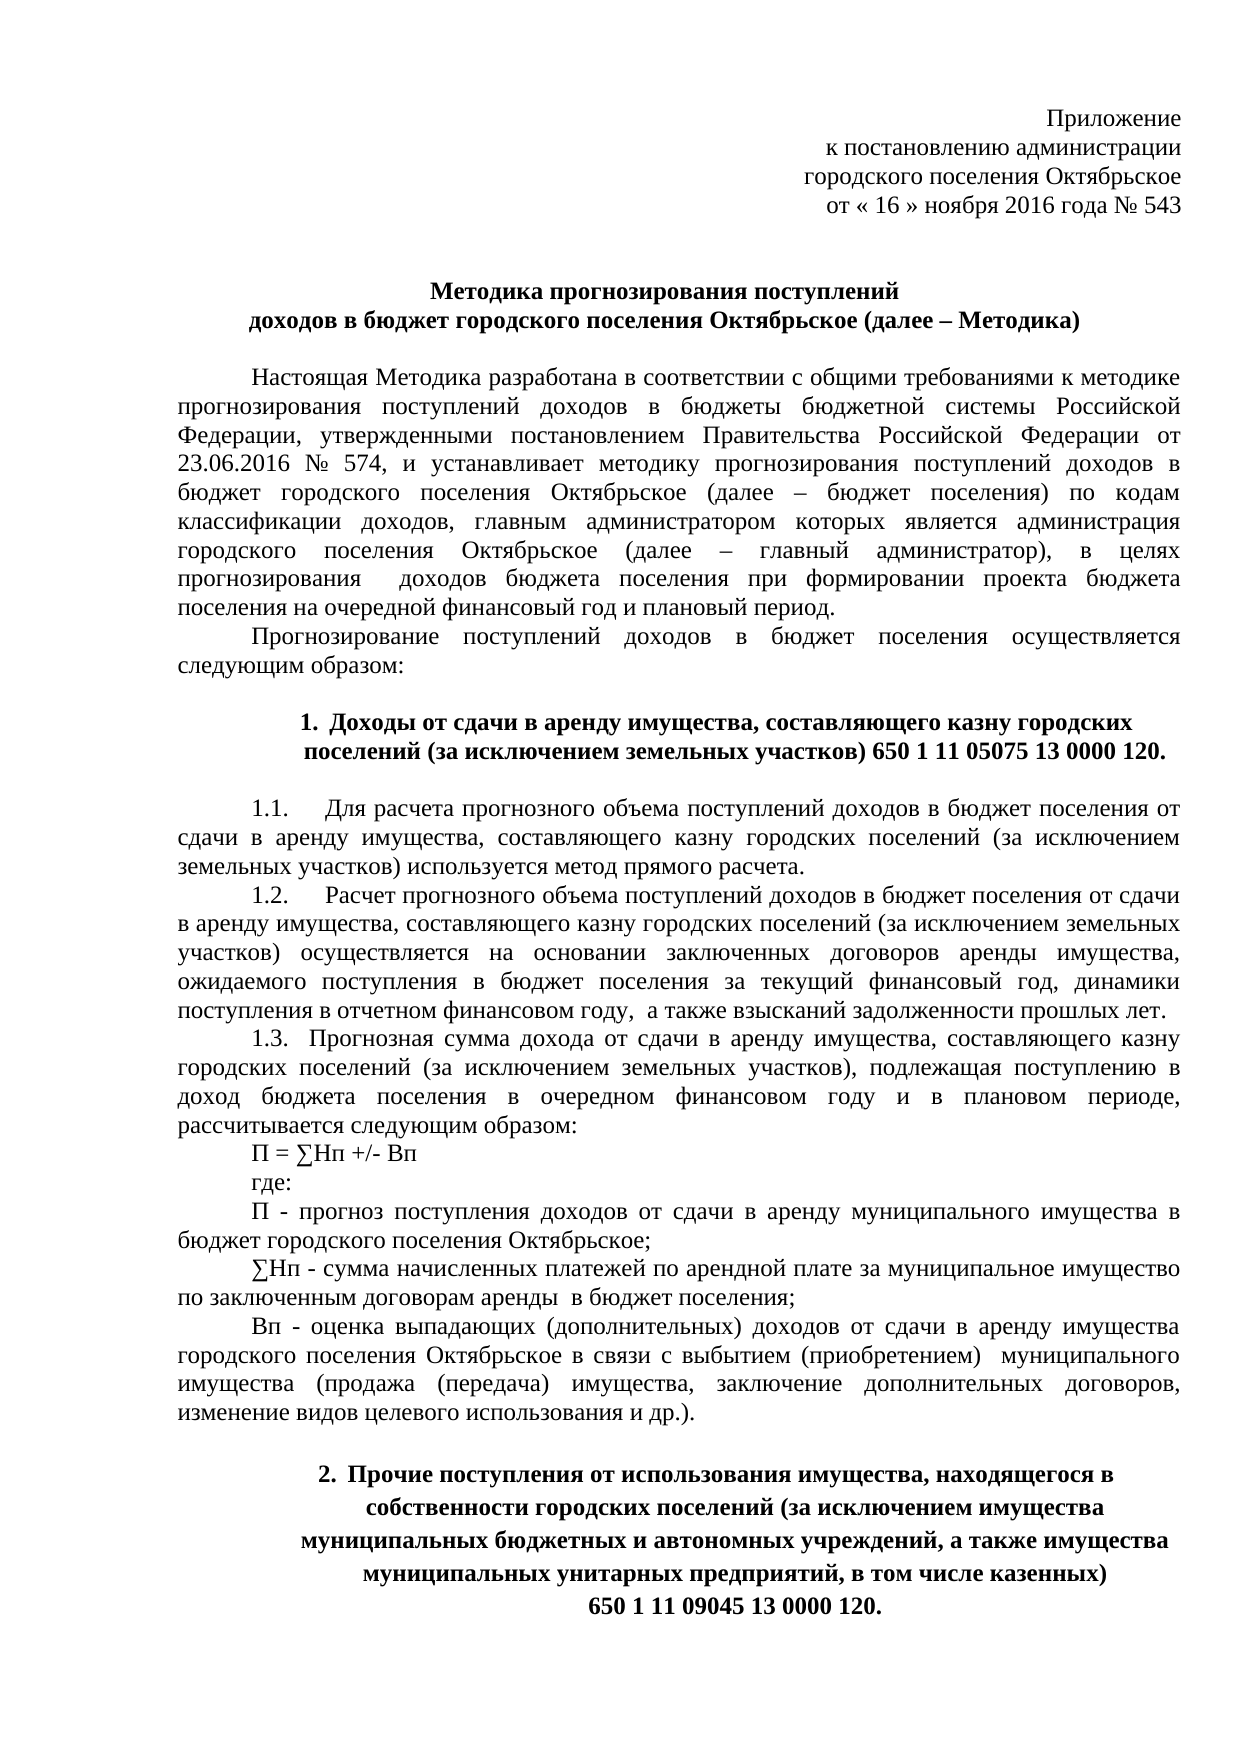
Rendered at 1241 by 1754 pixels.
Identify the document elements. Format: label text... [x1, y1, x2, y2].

text городского поселения Октябрьское [177, 161, 1181, 190]
list Прочие поступления от использования имущества, находящегося в собственности городских поселений (за исключением имущества муниципальных бюджетных и автономных учреждений, а также имущества муниципальных унитарных предприятий, в том числе казенных) 650 1 11 09045 13 0000 120. [251, 1459, 1181, 1620]
text 1.1. Для расчета прогнозного объема поступлений доходов в бюджет поселения от сдачи в аренду имущества, составляющего казну городских поселений (за исключением земельных участков) используется метод прямого расчета. [177, 793, 1181, 880]
text ∑Нп - сумма начисленных платежей по арендной плате за муниципальное имущество по заключенным договорам аренды в бюджет поселения; [177, 1253, 1181, 1311]
list Доходы от сдачи в аренду имущества, составляющего казну городских поселений (за исключением земельных участков) 650 1 11 05075 13 0000 120. [251, 707, 1181, 765]
text к постановлению администрации [177, 132, 1181, 161]
text Вп - оценка выпадающих (дополнительных) доходов от сдачи в аренду имущества городского поселения Октябрьское в связи с выбытием (приобретением) муниципального имущества (продажа (передача) имущества, заключение дополнительных договоров, изменение видов целевого использования и др.). [177, 1311, 1181, 1426]
text доходов в бюджет городского поселения Октябрьское (далее – Методика) [177, 305, 1152, 333]
text Методика прогнозирования поступлений [177, 276, 1152, 305]
text П - прогноз поступления доходов от сдачи в аренду муниципального имущества в бюджет городского поселения Октябрьское; [177, 1196, 1181, 1253]
text где: [177, 1167, 1181, 1196]
text 1.2. Расчет прогнозного объема поступлений доходов в бюджет поселения от сдачи в аренду имущества, составляющего казну городских поселений (за исключением земельных участков) осуществляется на основании заключенных договоров аренды имущества, ожидаемого поступления в бюджет поселения за текущий финансовый год, динамики поступления в отчетном финансовом году, а также взысканий задолженности прошлых лет. [177, 880, 1181, 1023]
text П = ∑Нп +/- Вп [177, 1138, 1181, 1167]
text Прогнозирование поступлений доходов в бюджет поселения осуществляется следующим образом: [177, 621, 1181, 678]
text 1.3. Прогнозная сумма дохода от сдачи в аренду имущества, составляющего казну городских поселений (за исключением земельных участков), подлежащая поступлению в доход бюджета поселения в очередном финансовом году и в плановом периоде, рассчитывается следующим образом: [177, 1023, 1181, 1138]
text от « 16 » ноября 2016 года № 543 [177, 190, 1181, 218]
text Приложение [177, 103, 1181, 132]
text Настоящая Методика разработана в соответствии с общими требованиями к методике прогнозирования поступлений доходов в бюджеты бюджетной системы Российской Федерации, утвержденными постановлением Правительства Российской Федерации от 23.06.2016 № 574, и устанавливает методику прогнозирования поступлений доходов в бюджет городского поселения Октябрьское (далее – бюджет поселения) по кодам классификации доходов, главным администратором которых является администрация городского поселения Октябрьское (далее – главный администратор), в целях прогнозирования доходов бюджета поселения при формировании проекта бюджета поселения на очередной финансовый год и плановый период. [177, 362, 1181, 621]
